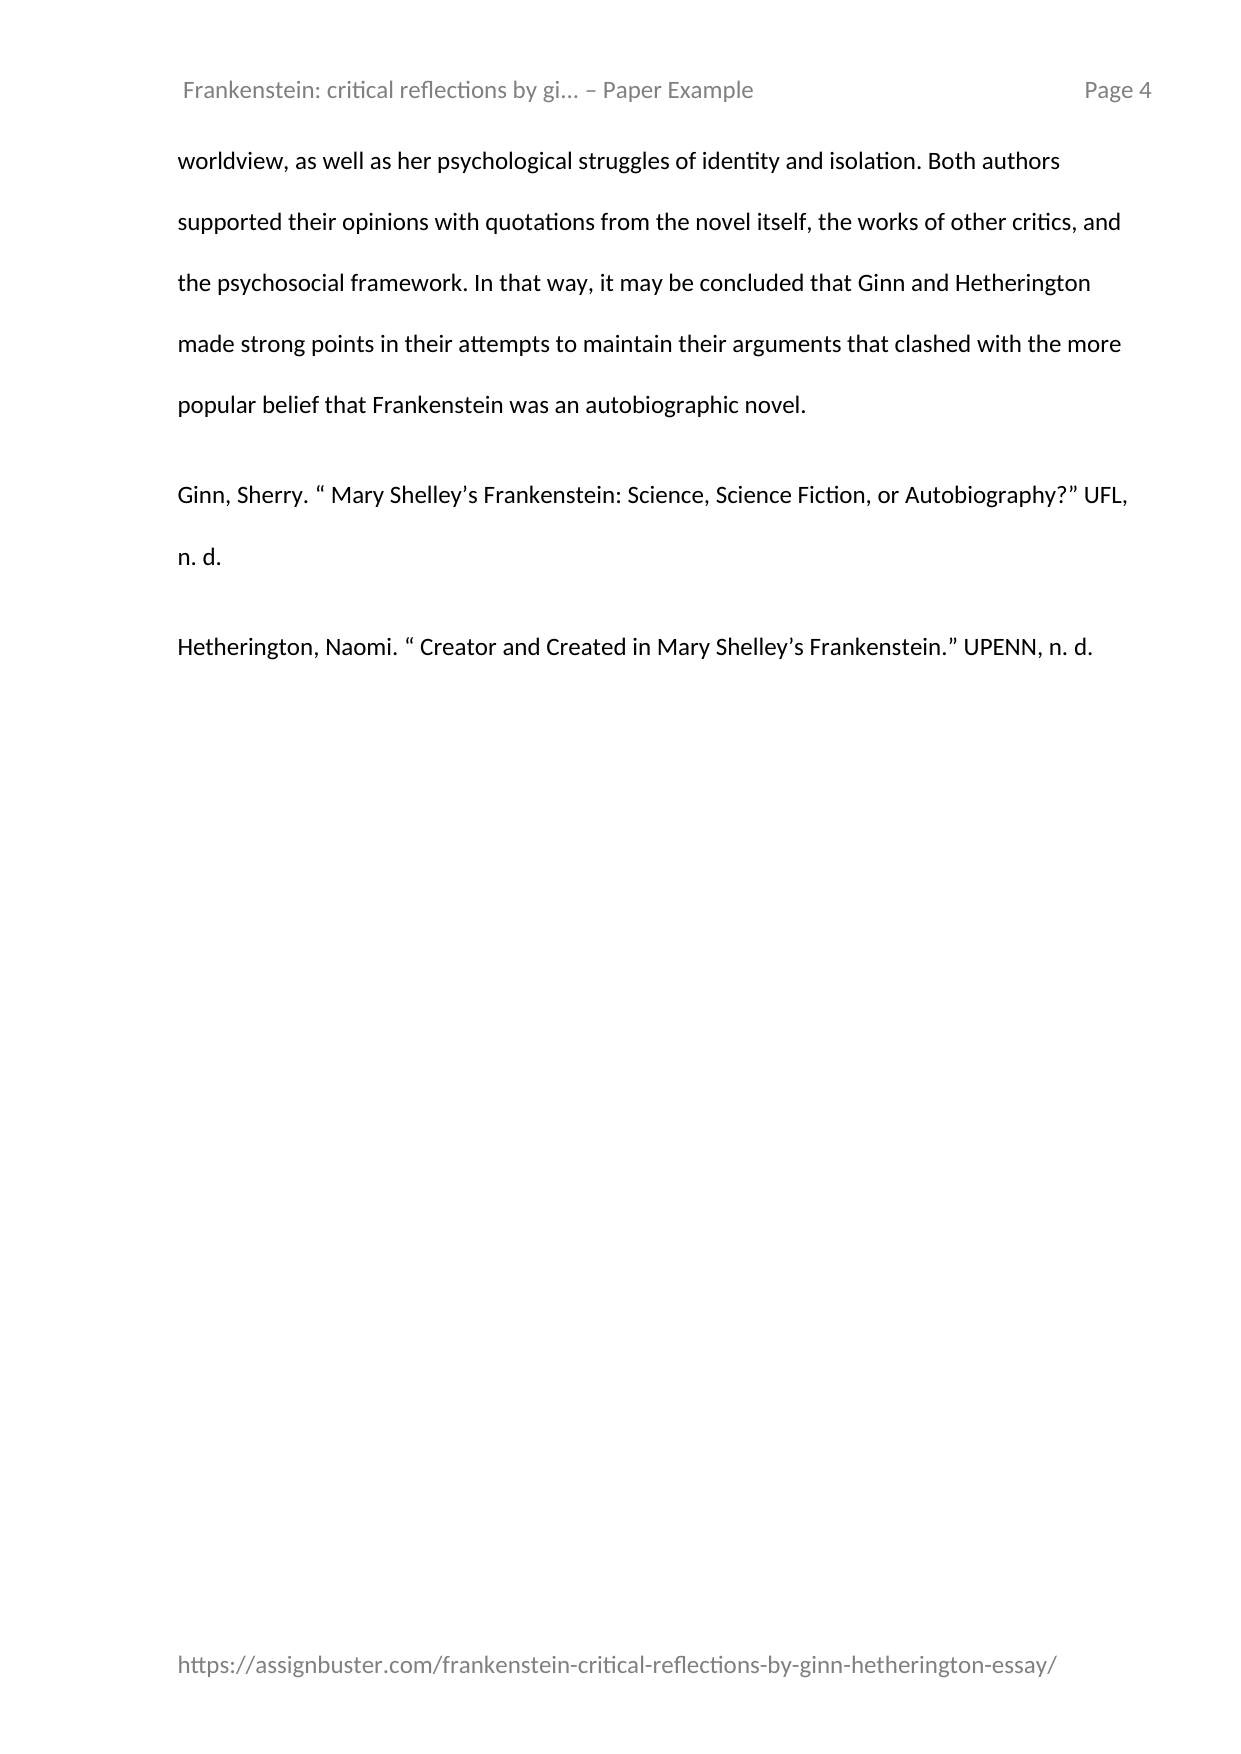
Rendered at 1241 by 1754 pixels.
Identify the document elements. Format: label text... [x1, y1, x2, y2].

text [177, 145, 1152, 420]
text Hetherington, Naomi. “ Creator and Created in Mary Shelley’s Frankenstein.” UPENN, n. d. [177, 631, 1152, 662]
text Ginn, Sherry. “ Mary Shelley’s Frankenstein: Science, Science Fiction, or Autobiography?” UFL, n. d. [177, 480, 1152, 571]
